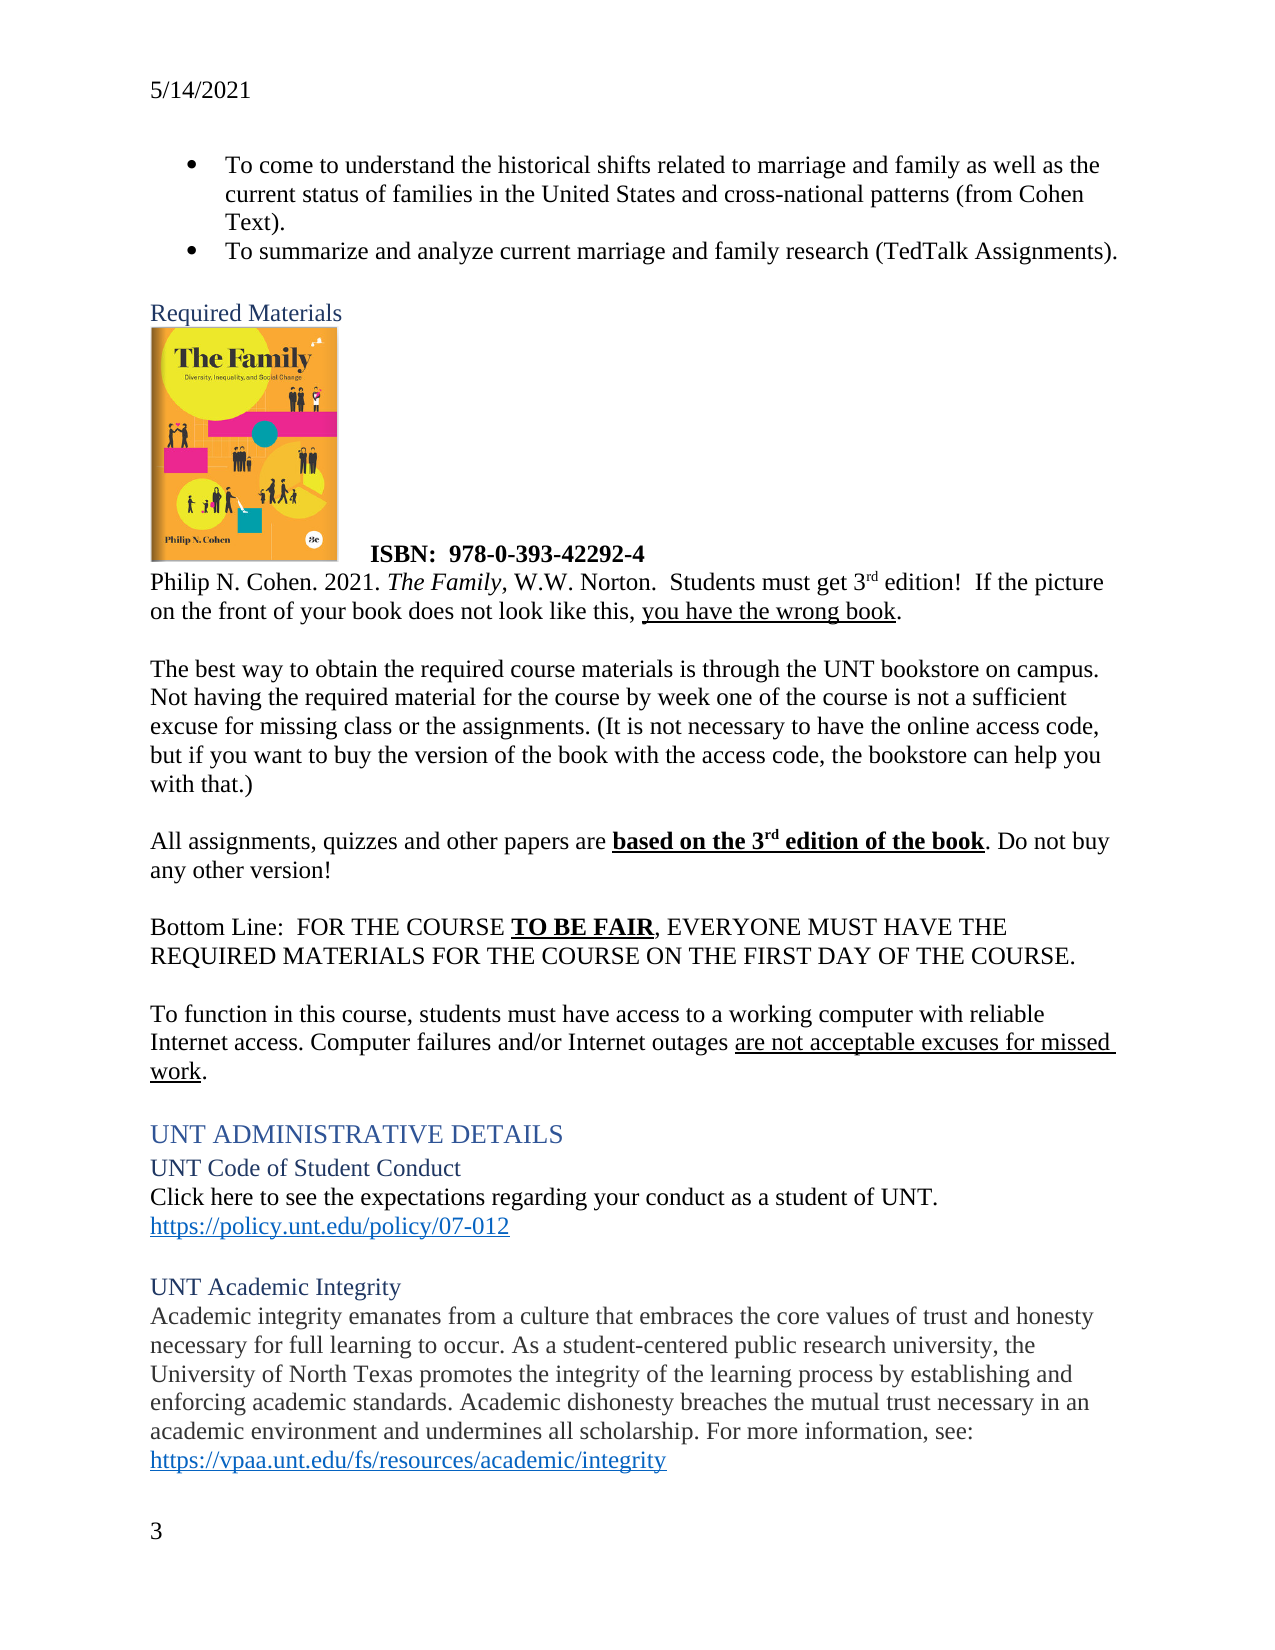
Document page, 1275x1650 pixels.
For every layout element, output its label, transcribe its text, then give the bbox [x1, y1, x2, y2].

subtitle UNT ADMINISTRATIVE DETAILS [150, 1118, 1125, 1149]
subtitle UNT Academic Integrity [150, 1272, 1125, 1301]
text Click here to see the expectations regarding your conduct as a student of UNT. https://policy.unt.edu/policy/07-012 [150, 1182, 1125, 1239]
subtitle Required Materials [150, 298, 1125, 327]
picture [150, 326, 339, 562]
list To summarize and analyze current marriage and family research (TedTalk Assignments). [187, 236, 1125, 265]
text Philip N. Cohen. 2021. The Family, W.W. Norton. Students must get 3rd edition! If the picture on the front of your book does not look like this, you have the wrong book. [150, 567, 1125, 625]
text All assignments, quizzes and other papers are based on the 3rd edition of the book. Do not buy any other version! [150, 826, 1125, 884]
text Academic integrity emanates from a culture that embraces the core values of trust and honesty necessary for full learning to occur. As a student-centered public research university, the University of North Texas promotes the integrity of the learning process by establishing and enforcing academic standards. Academic dishonesty breaches the mutual trust necessary in an academic environment and undermines all scholarship. For more information, see: https://vpaa.unt.edu/fs/resources/academic/integrity [150, 1301, 1125, 1474]
text To function in this course, students must have access to a working computer with reliable Internet access. Computer failures and/or Internet outages are not acceptable excuses for missed work. [150, 999, 1125, 1085]
text The best way to obtain the required course materials is through the UNT bookstore on campus. Not having the required material for the course by week one of the course is not a sufficient excuse for missing class or the assignments. (It is not necessary to have the online access code, but if you want to buy the version of the book with the access code, the bookstore can help you with that.) [150, 654, 1125, 797]
list To come to understand the historical shifts related to marriage and family as well as the current status of families in the United States and cross-national patterns (from Cohen Text). [187, 150, 1125, 236]
text Bottom Line: FOR THE COURSE TO BE FAIR, EVERYONE MUST HAVE THE REQUIRED MATERIALS FOR THE COURSE ON THE FIRST DAY OF THE COURSE. [150, 912, 1125, 970]
text ISBN: 978-0-393-42292-4 [150, 327, 1125, 567]
subtitle UNT Code of Student Conduct [150, 1153, 1125, 1182]
